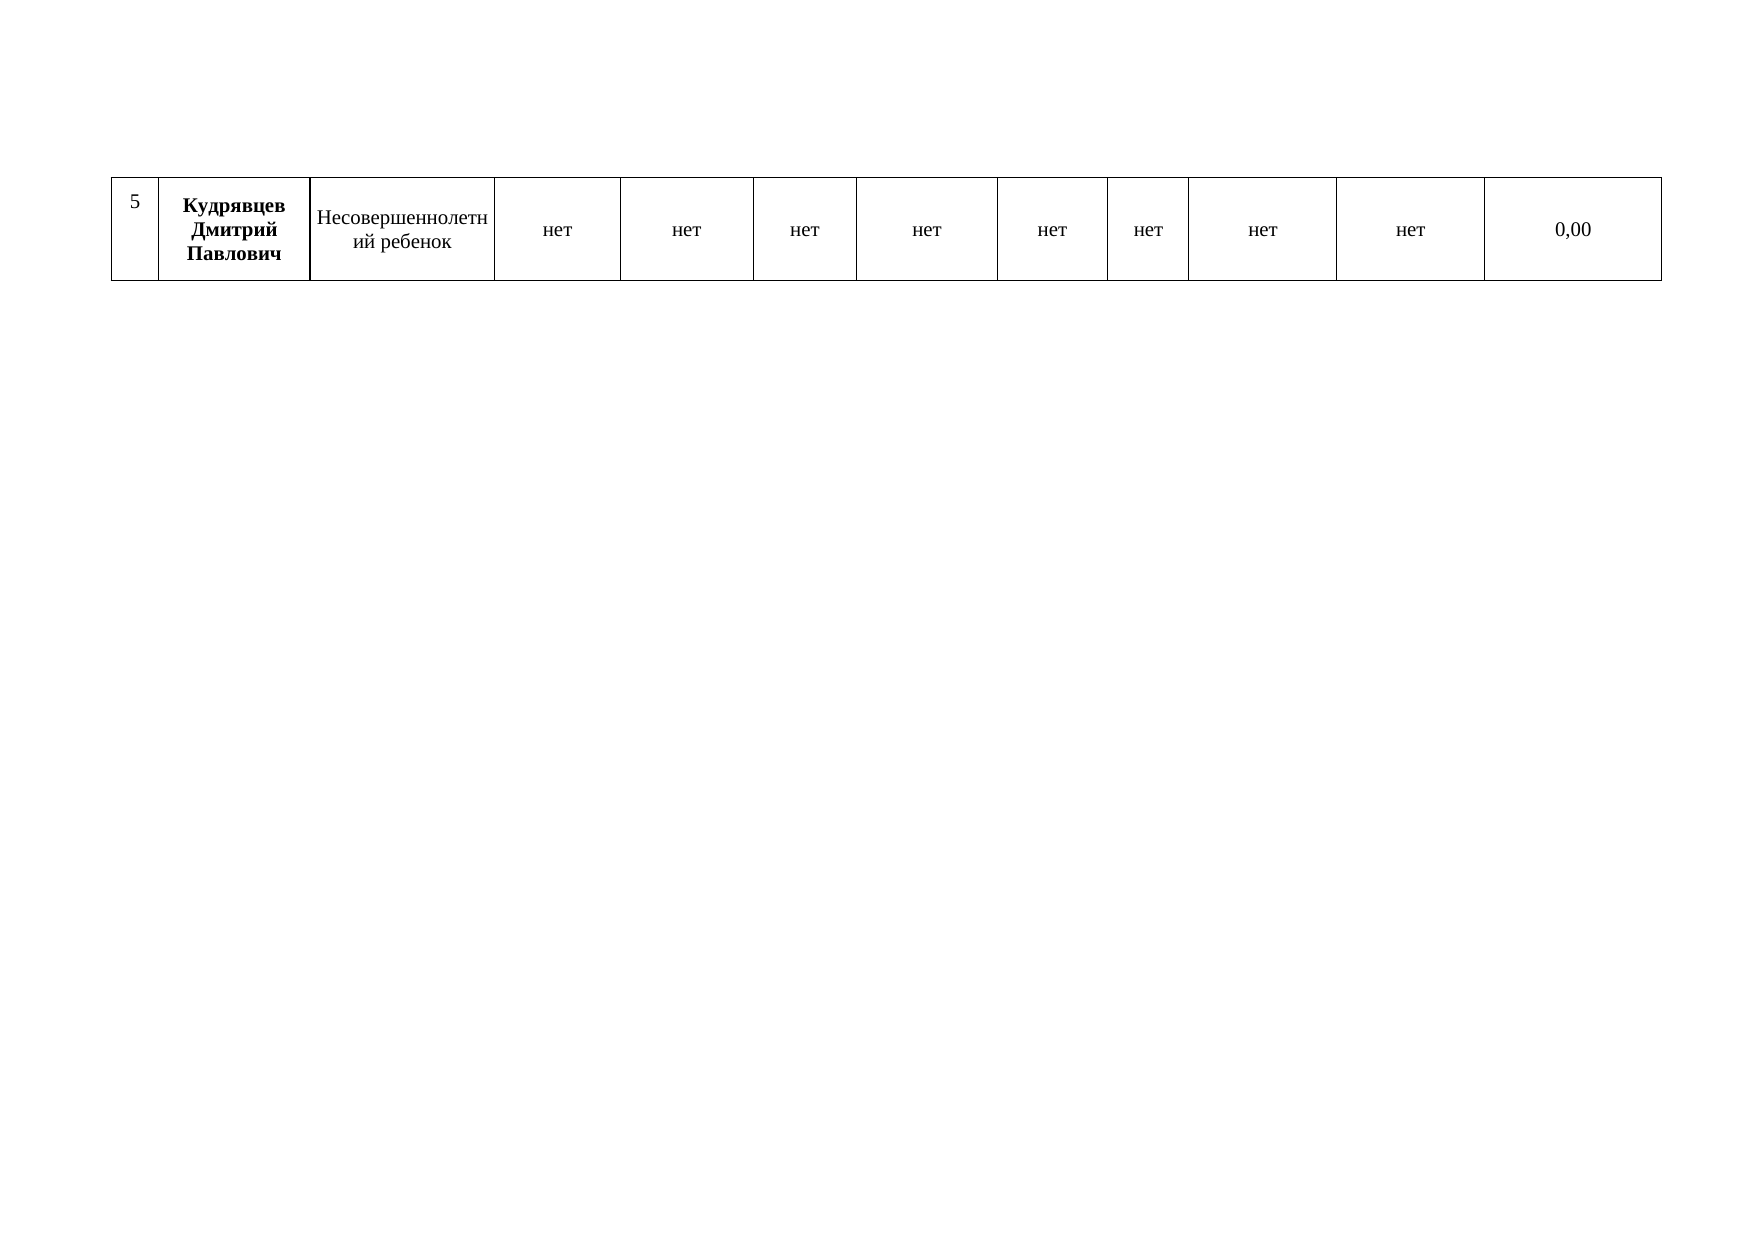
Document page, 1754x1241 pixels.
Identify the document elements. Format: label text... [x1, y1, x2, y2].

table_cell нет [754, 178, 856, 280]
table_cell 0,00 [1485, 178, 1661, 280]
table_cell нет [998, 178, 1107, 280]
table_cell нет [495, 178, 620, 280]
table_cell 5 [112, 178, 158, 280]
table_cell нет [1189, 178, 1336, 280]
table_cell нет [1337, 178, 1484, 280]
table_cell нет [621, 178, 753, 280]
table_cell Кудрявцев Дмитрий Павлович [159, 178, 309, 280]
table_cell нет [1108, 178, 1188, 280]
table_cell нет [857, 178, 997, 280]
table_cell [311, 178, 494, 280]
